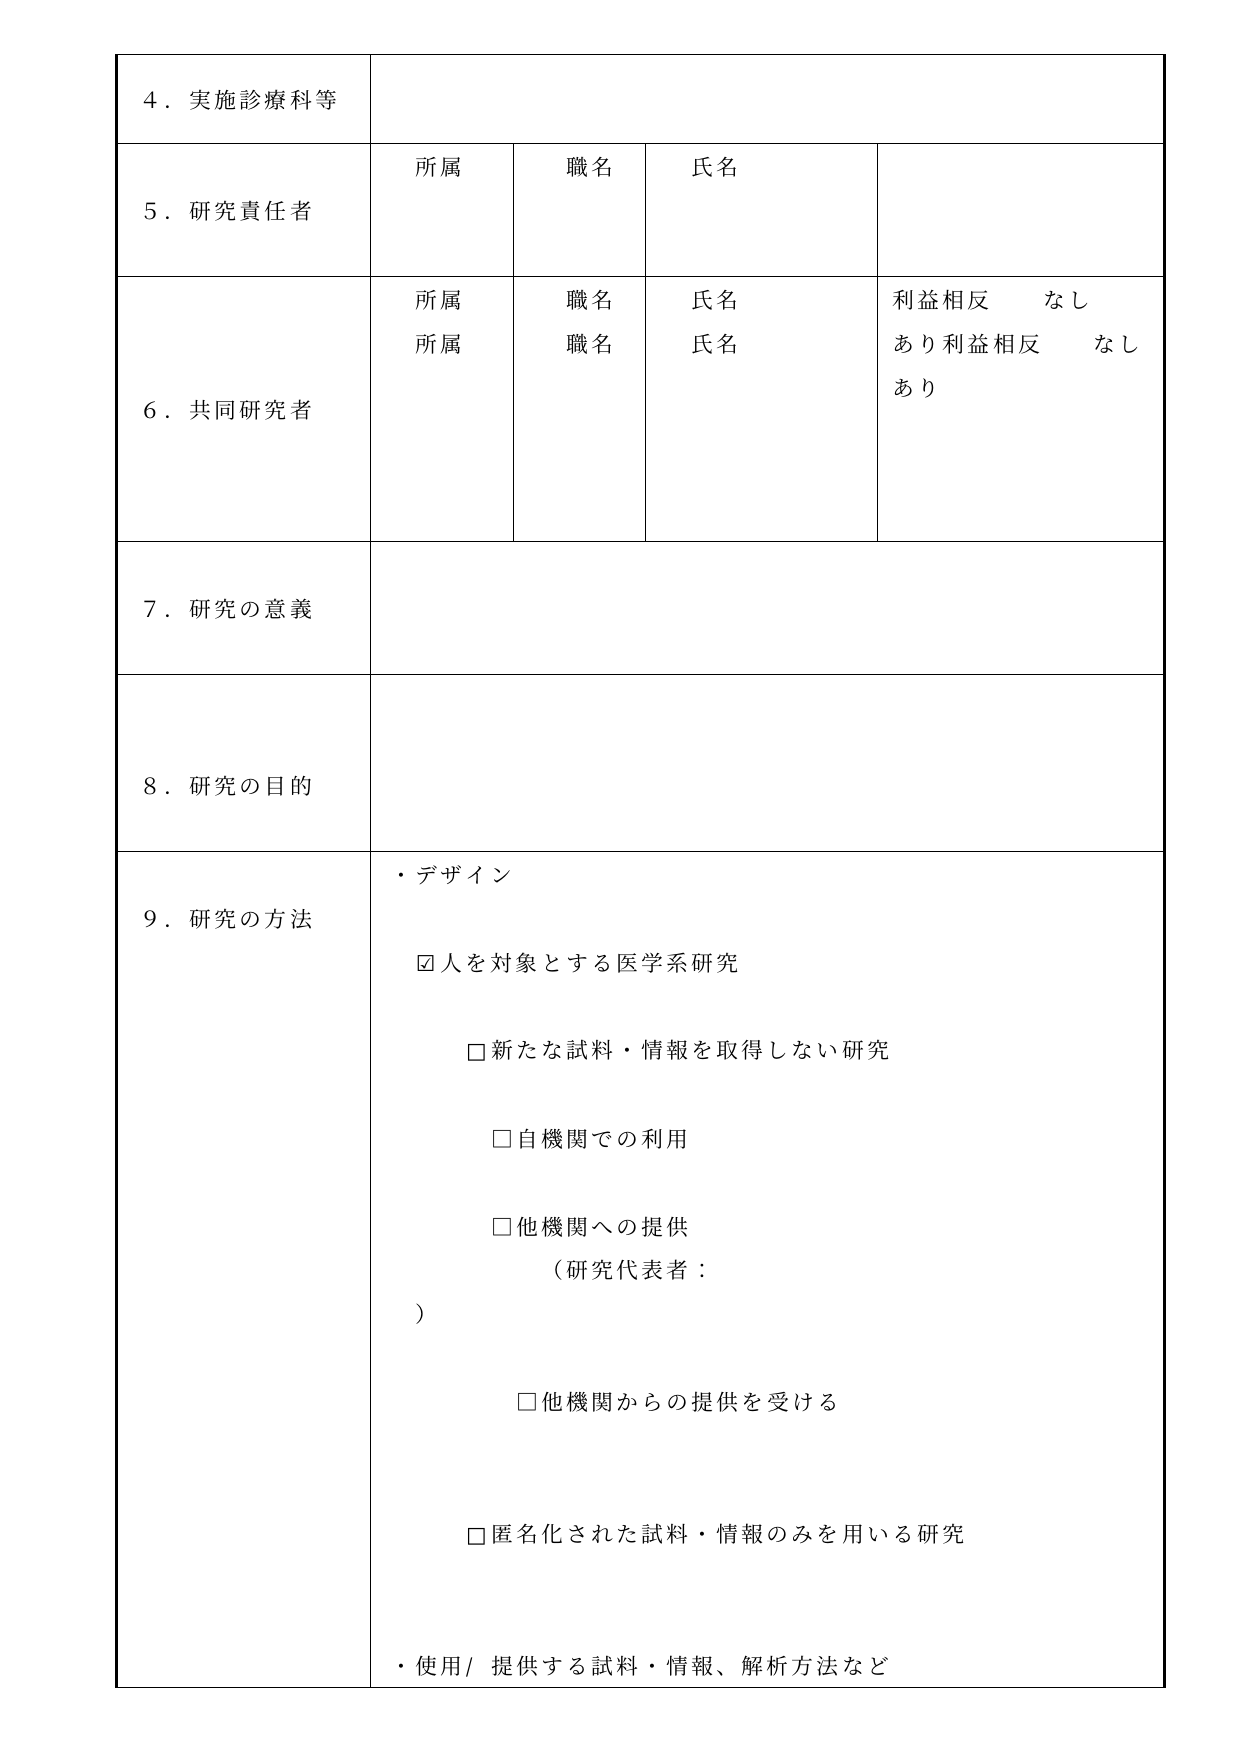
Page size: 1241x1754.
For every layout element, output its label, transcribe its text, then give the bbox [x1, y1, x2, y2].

table_cell 職名 [514, 144, 645, 276]
table_cell ８．研究の目的 [118, 675, 370, 851]
table_cell 利益相反 なし あり利益相反 なし あり [878, 277, 1163, 541]
table_cell 職名 職名 [514, 277, 645, 541]
table_cell 所属 所属 [371, 277, 513, 541]
table_cell 氏名 [646, 144, 877, 276]
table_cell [371, 852, 1163, 1687]
table_cell ６．共同研究者 [118, 277, 370, 541]
table_cell 所属 [371, 144, 513, 276]
table_cell 氏名 氏名 [646, 277, 877, 541]
table_cell [878, 144, 1163, 276]
table_cell [371, 542, 1163, 674]
table_cell [371, 55, 1163, 143]
table_cell ７．研究の意義 [118, 542, 370, 674]
table_cell [371, 675, 1163, 851]
table_cell ５．研究責任者 [118, 144, 370, 276]
table_cell ４．実施診療科等 [118, 55, 370, 143]
table_cell ９．研究の方法 [118, 852, 370, 1687]
